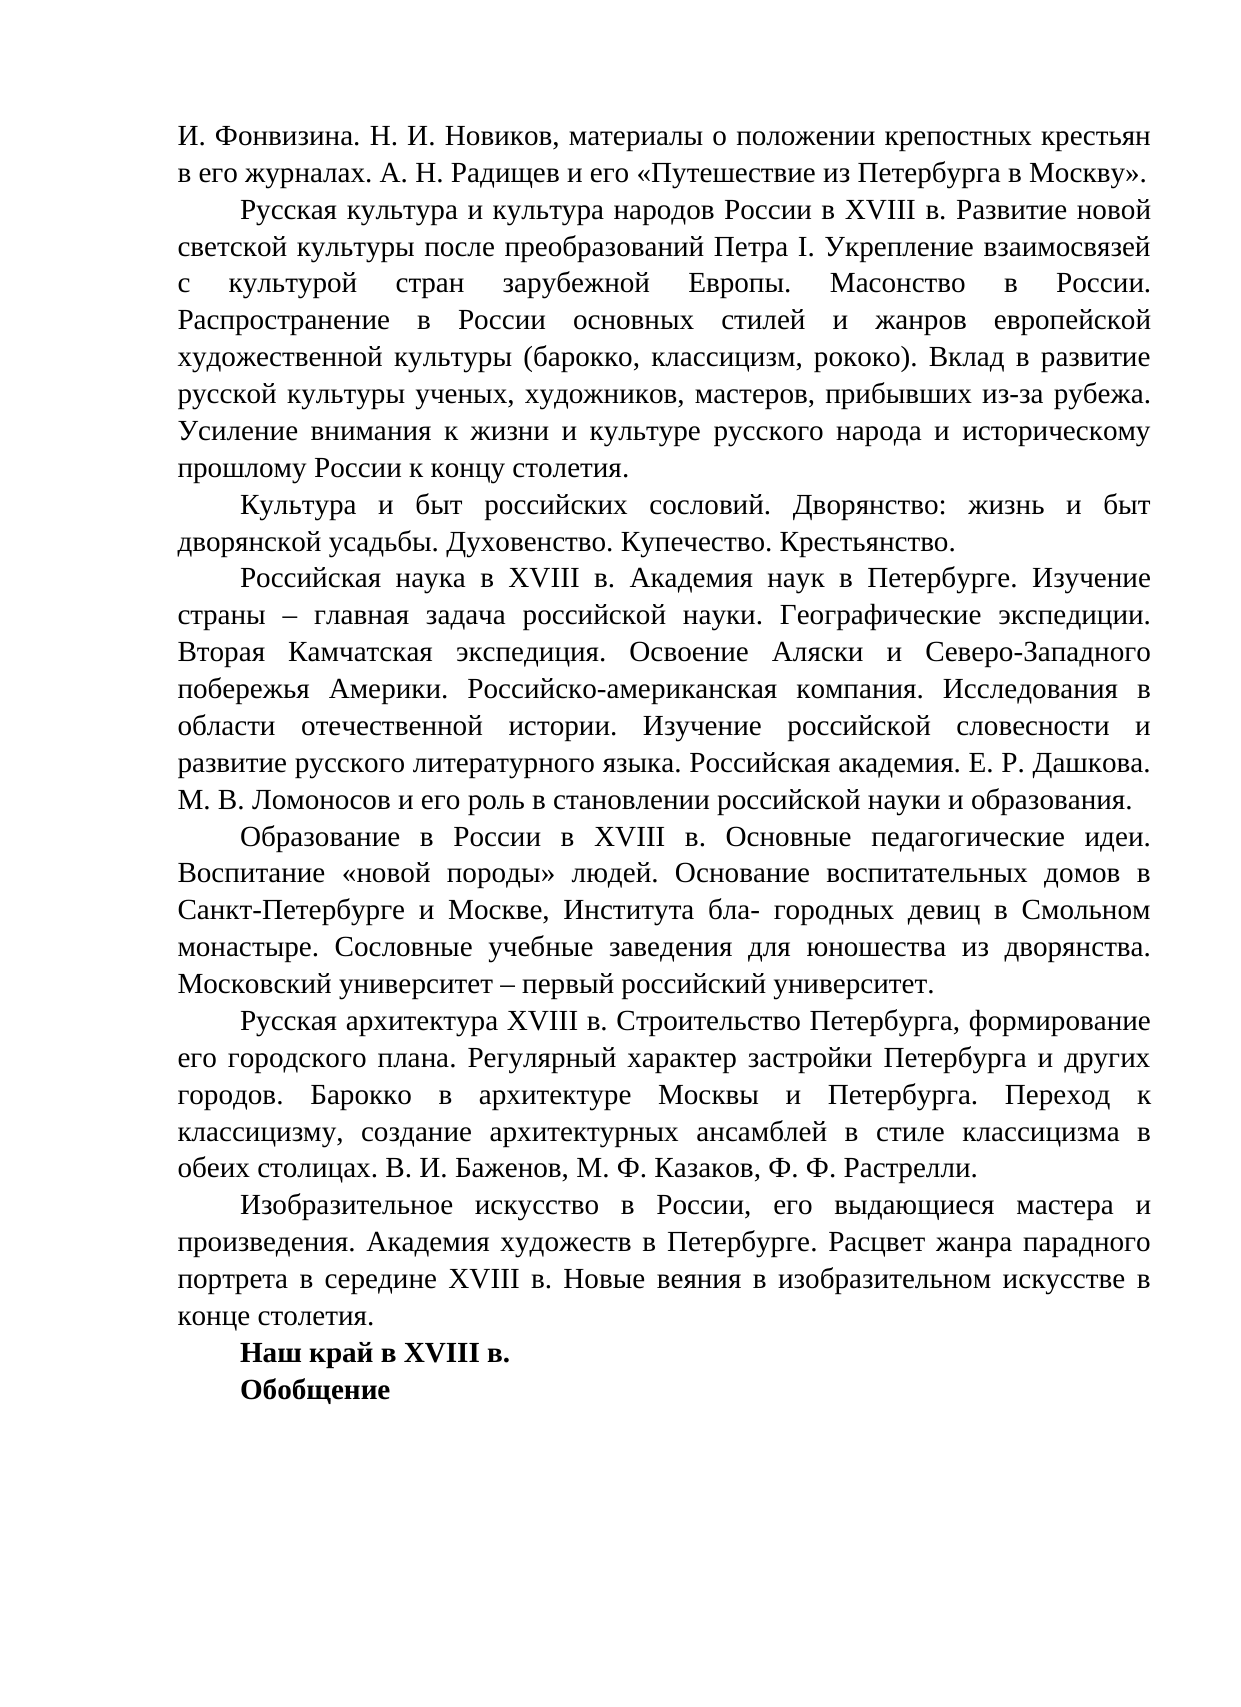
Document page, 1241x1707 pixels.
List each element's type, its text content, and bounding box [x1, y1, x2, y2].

text Культура и быт российских сословий. Дворянство: жизнь и быт дворянской усадьбы. Духовенство. Купечество. Крестьянство. [177, 487, 1152, 557]
text Российская наука в XVIII в. Академия наук в Петербурге. Изучение страны – главная задача российской науки. Географические экспедиции. Вторая Камчатская экспедиция. Освоение Аляски и Северо-Западного побережья Америки. Российско-американская компания. Исследования в области отечественной истории. Изучение российской словесности и развитие русского литературного языка. Российская академия. Е. Р. Дашкова. М. В. Ломоносов и его роль в становлении российской науки и образования. [177, 561, 1152, 815]
text Обобщение [177, 1372, 1152, 1405]
text Русская культура и культура народов России в XVIII в. Развитие новой светской культуры после преобразований Петра I. Укрепление взаимосвязей с культурой стран зарубежной Европы. Масонство в России. Распространение в России основных стилей и жанров европейской художественной культуры (барокко, классицизм, рококо). Вклад в развитие русской культуры ученых, художников, мастеров, прибывших из-за рубежа. Усиление внимания к жизни и культуре русского народа и историческому прошлому России к концу столетия. [177, 192, 1152, 483]
text Образование в России в XVIII в. Основные педагогические идеи. Воспитание «новой породы» людей. Основание воспитательных домов в Санкт-Петербурге и Москве, Института бла- городных девиц в Смольном монастыре. Сословные учебные заведения для юношества из дворянства. Московский университет – первый российский университет. [177, 819, 1152, 1000]
text Русская архитектура XVIII в. Строительство Петербурга, формирование его городского плана. Регулярный характер застройки Петербурга и других городов. Барокко в архитектуре Москвы и Петербурга. Переход к классицизму, создание архитектурных ансамблей в стиле классицизма в обеих столицах. В. И. Баженов, М. Ф. Казаков, Ф. Ф. Растрелли. [177, 1003, 1152, 1184]
text Изобразительное искусство в России, его выдающиеся мастера и произведения. Академия художеств в Петербурге. Расцвет жанра парадного портрета в середине XVIII в. Новые веяния в изобразительном искусстве в конце столетия. [177, 1187, 1152, 1332]
text Наш край в XVIII в. [177, 1335, 1152, 1368]
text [177, 118, 1152, 188]
